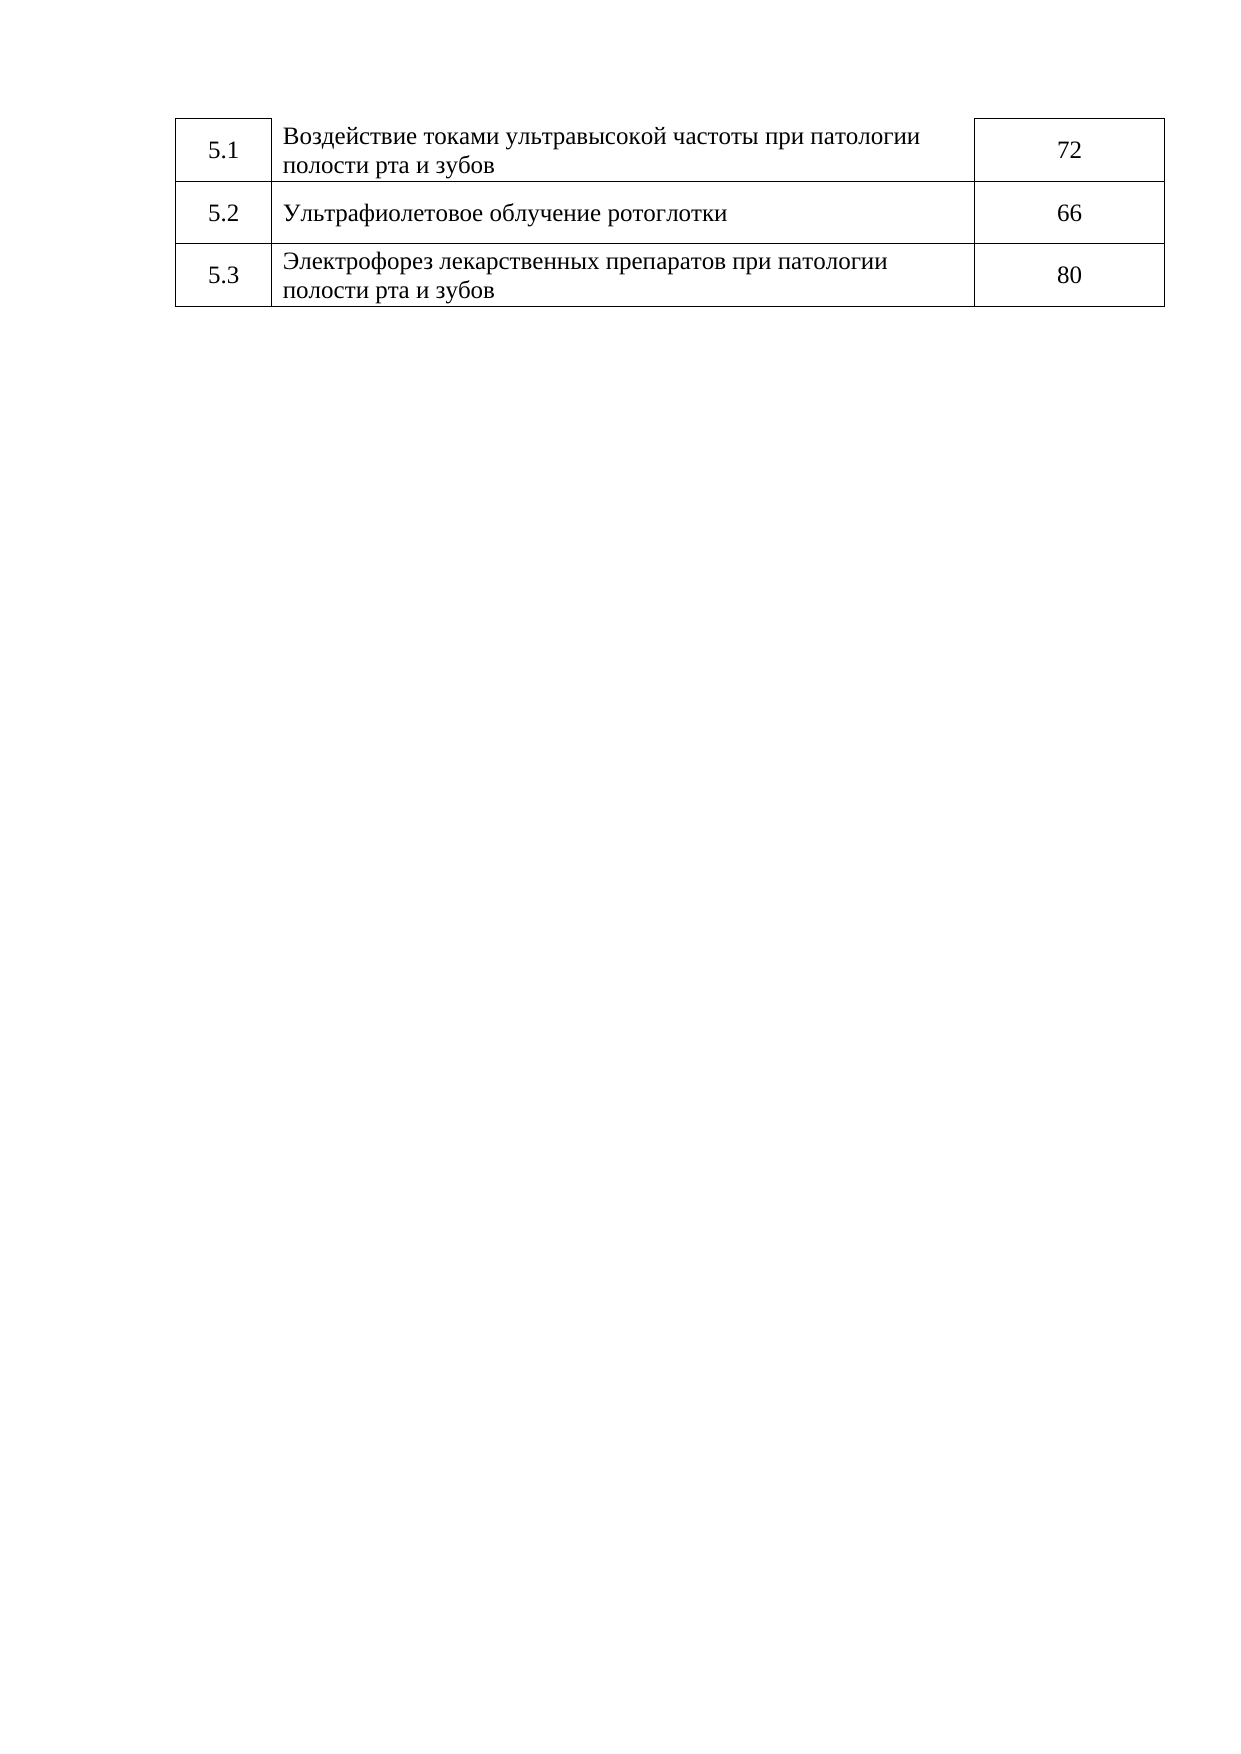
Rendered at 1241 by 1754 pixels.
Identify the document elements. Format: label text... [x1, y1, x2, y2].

table_cell 5.3 [176, 244, 271, 306]
table_cell Электрофорез лекарственных препаратов при патологии полости рта и зубов [272, 244, 974, 306]
table_cell 72 [975, 119, 1164, 181]
table_cell 66 [975, 182, 1164, 243]
table_cell Ультрафиолетовое облучение ротоглотки [272, 182, 974, 243]
table_cell 80 [975, 244, 1164, 306]
table_cell 5.1 [176, 119, 271, 181]
table_cell Воздействие токами ультравысокой частоты при патологии полости рта и зубов [272, 118, 974, 181]
table_cell 5.2 [176, 182, 271, 243]
